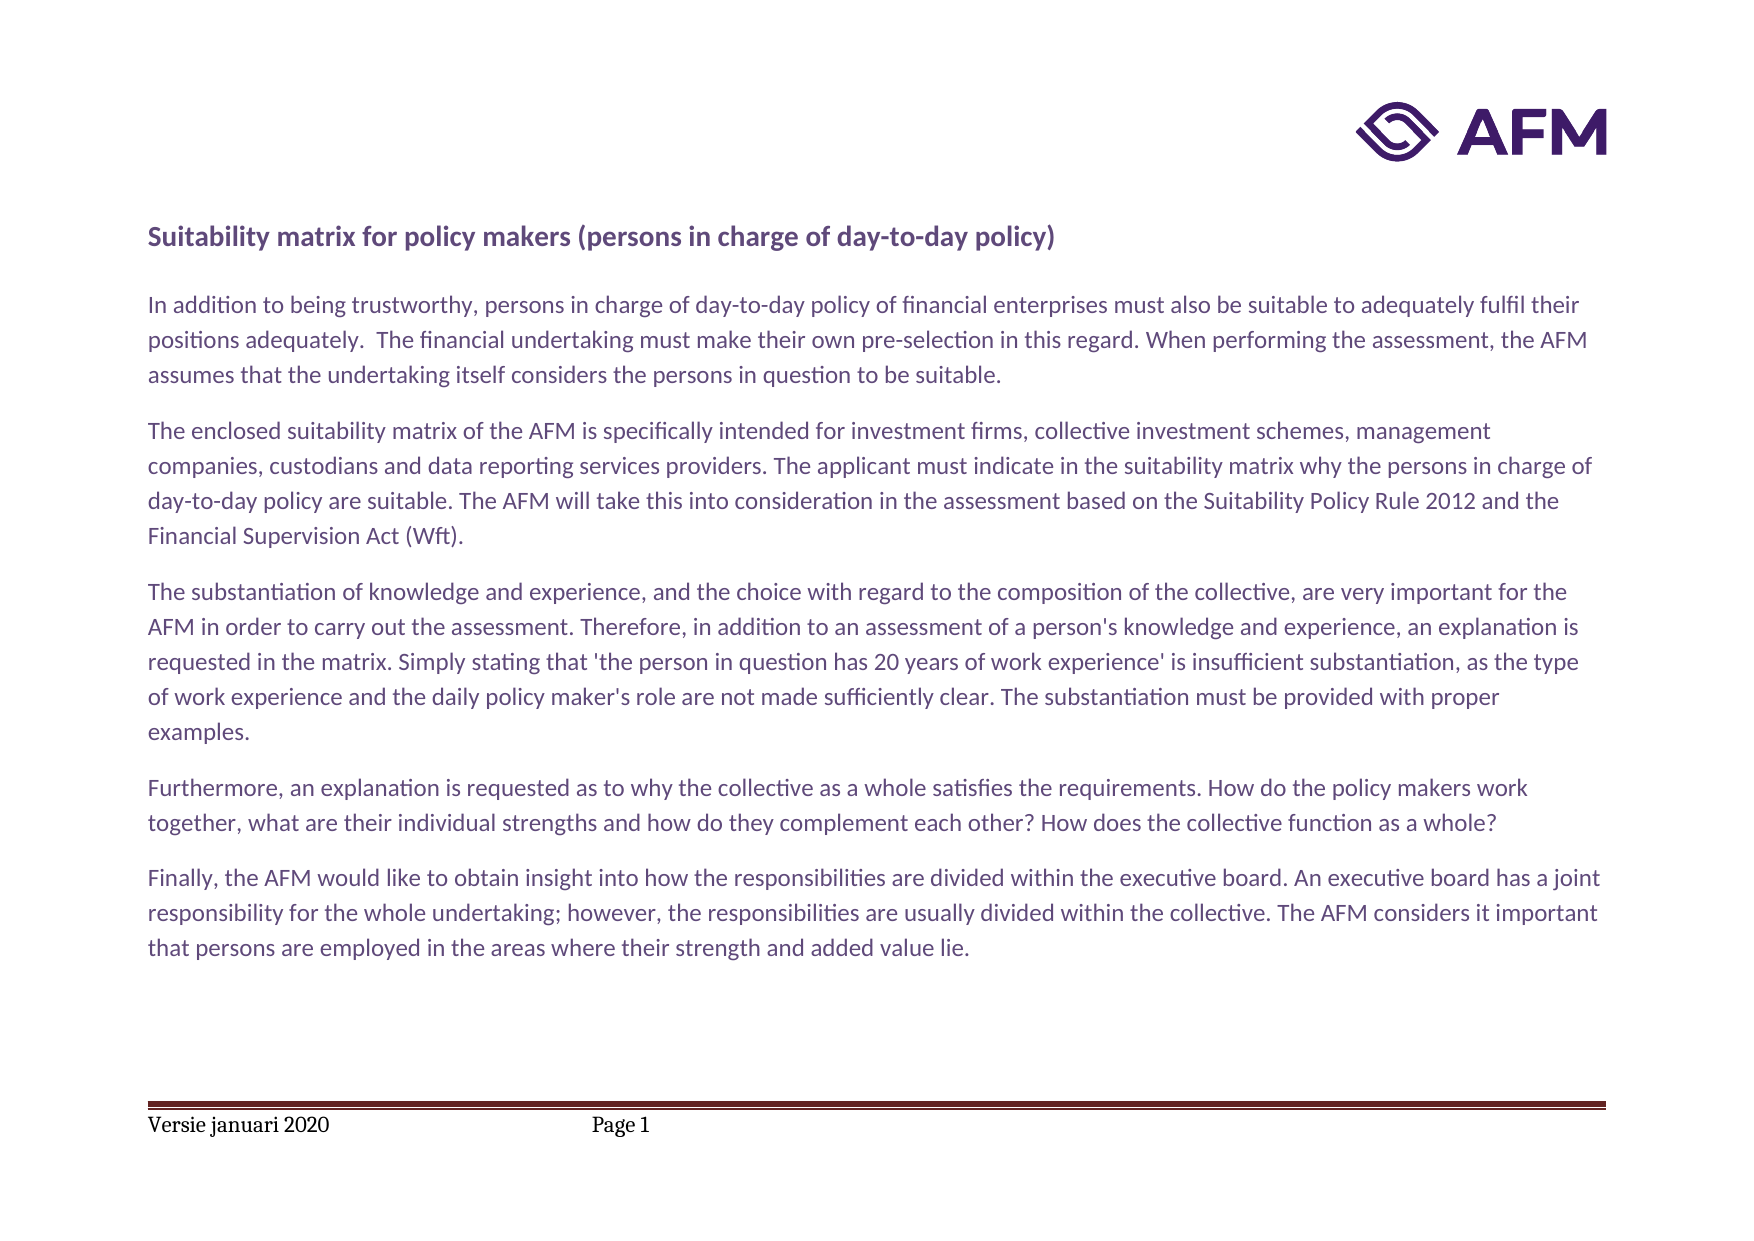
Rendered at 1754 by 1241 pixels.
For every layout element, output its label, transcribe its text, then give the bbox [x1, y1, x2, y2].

text The enclosed suitability matrix of the AFM is specifically intended for investment firms, collective investment schemes, management companies, custodians and data reporting services providers. The applicant must indicate in the suitability matrix why the persons in charge of day-to-day policy are suitable. The AFM will take this into consideration in the assessment based on the Suitability Policy Rule 2012 and the Financial Supervision Act (Wft). [148, 415, 1606, 551]
text Suitability matrix for policy makers (persons in charge of day-to-day policy) [148, 218, 1606, 254]
text The substantiation of knowledge and experience, and the choice with regard to the composition of the collective, are very important for the AFM in order to carry out the assessment. Therefore, in addition to an assessment of a person's knowledge and experience, an explanation is requested in the matrix. Simply stating that 'the person in question has 20 years of work experience' is insufficient substantiation, as the type of work experience and the daily policy maker's role are not made sufficiently clear. The substantiation must be provided with proper examples. [148, 576, 1606, 746]
text Finally, the AFM would like to obtain insight into how the responsibilities are divided within the executive board. An executive board has a joint responsibility for the whole undertaking; however, the responsibilities are usually divided within the collective. The AFM considers it important that persons are employed in the areas where their strength and added value lie. [148, 863, 1606, 963]
picture [1355, 101, 1607, 162]
text In addition to being trustworthy, persons in charge of day-to-day policy of financial enterprises must also be suitable to adequately fulfil their positions adequately. The financial undertaking must make their own pre-selection in this regard. When performing the assessment, the AFM assumes that the undertaking itself considers the persons in question to be suitable. [148, 289, 1606, 390]
text Furthermore, an explanation is requested as to why the collective as a whole satisfies the requirements. How do the policy makers work together, what are their individual strengths and how do they complement each other? How does the collective function as a whole? [148, 772, 1606, 837]
